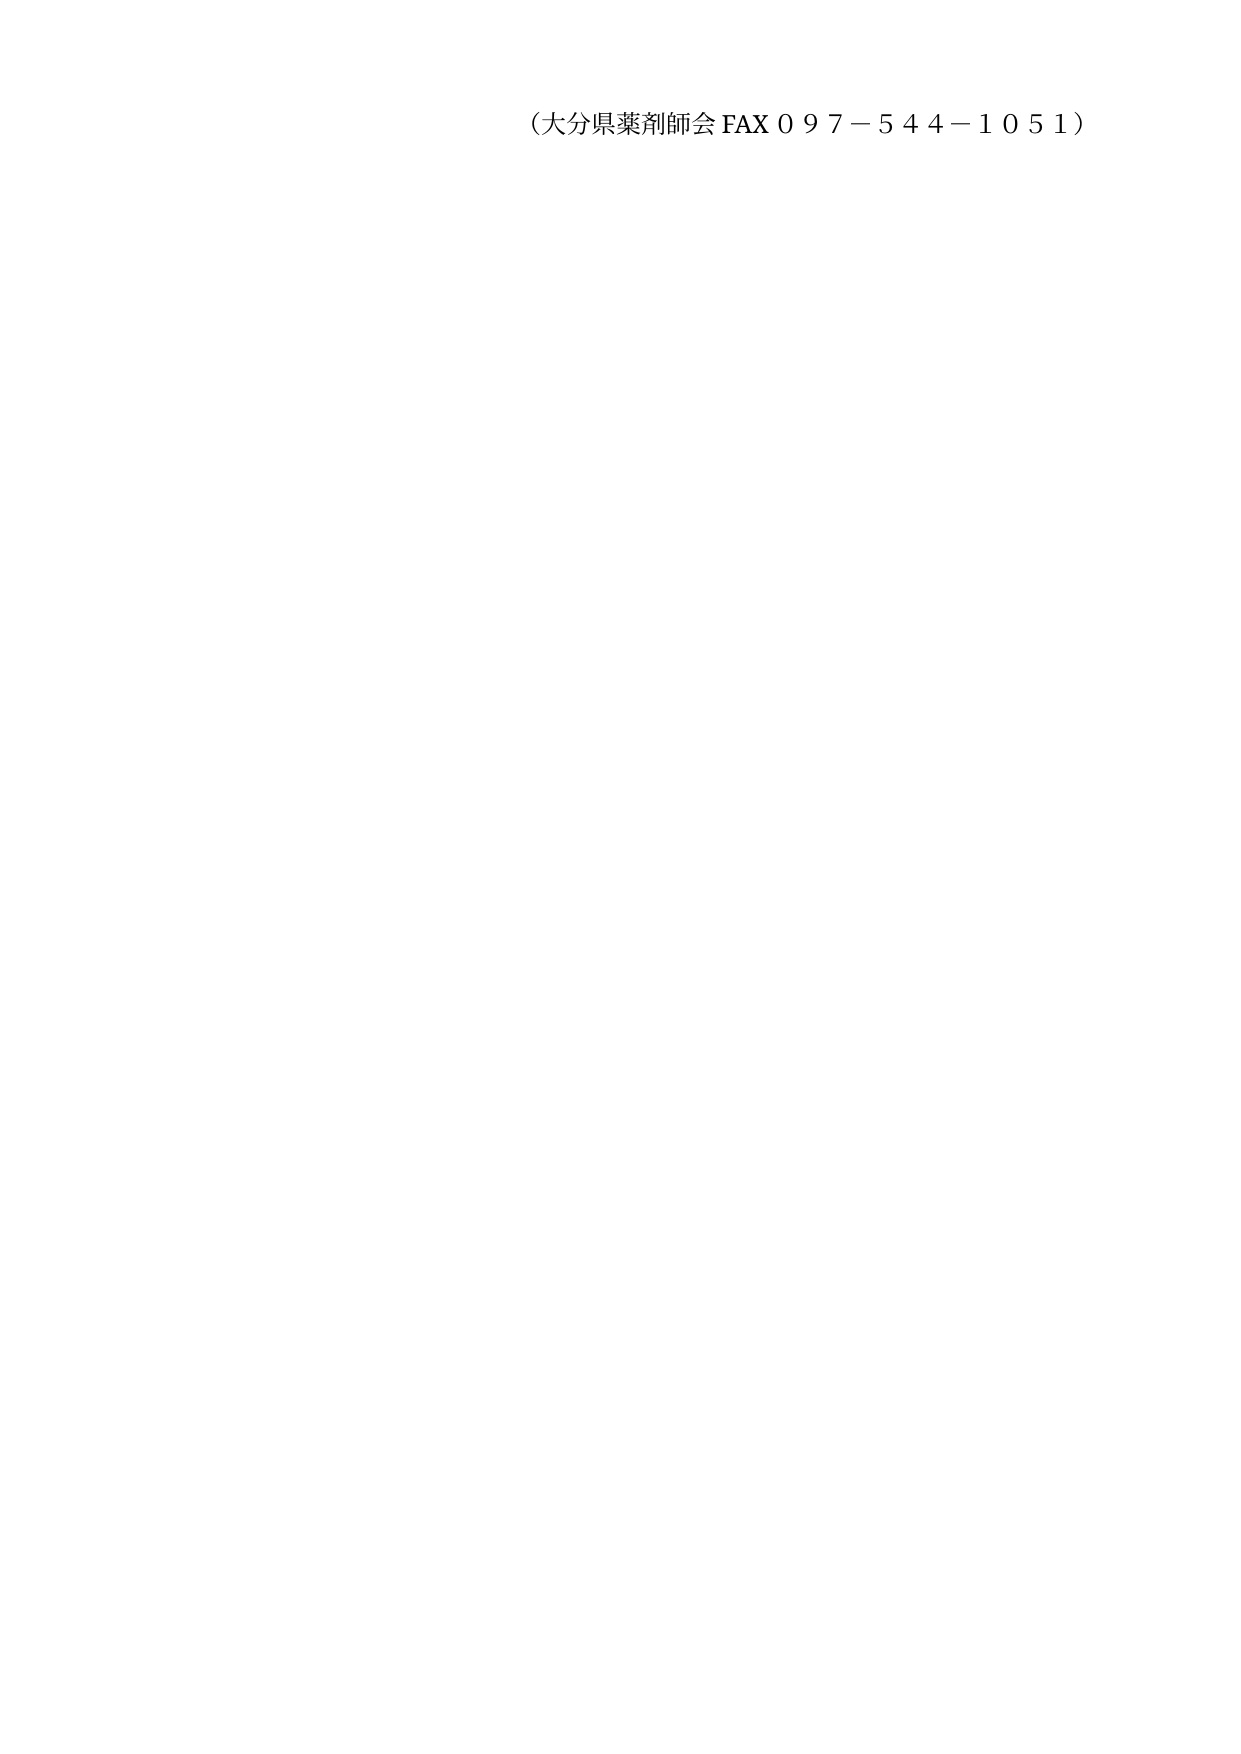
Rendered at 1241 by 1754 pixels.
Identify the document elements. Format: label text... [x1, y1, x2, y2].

text （大分県薬剤師会FAX０９７－５４４－１０５１） [142, 104, 1098, 142]
